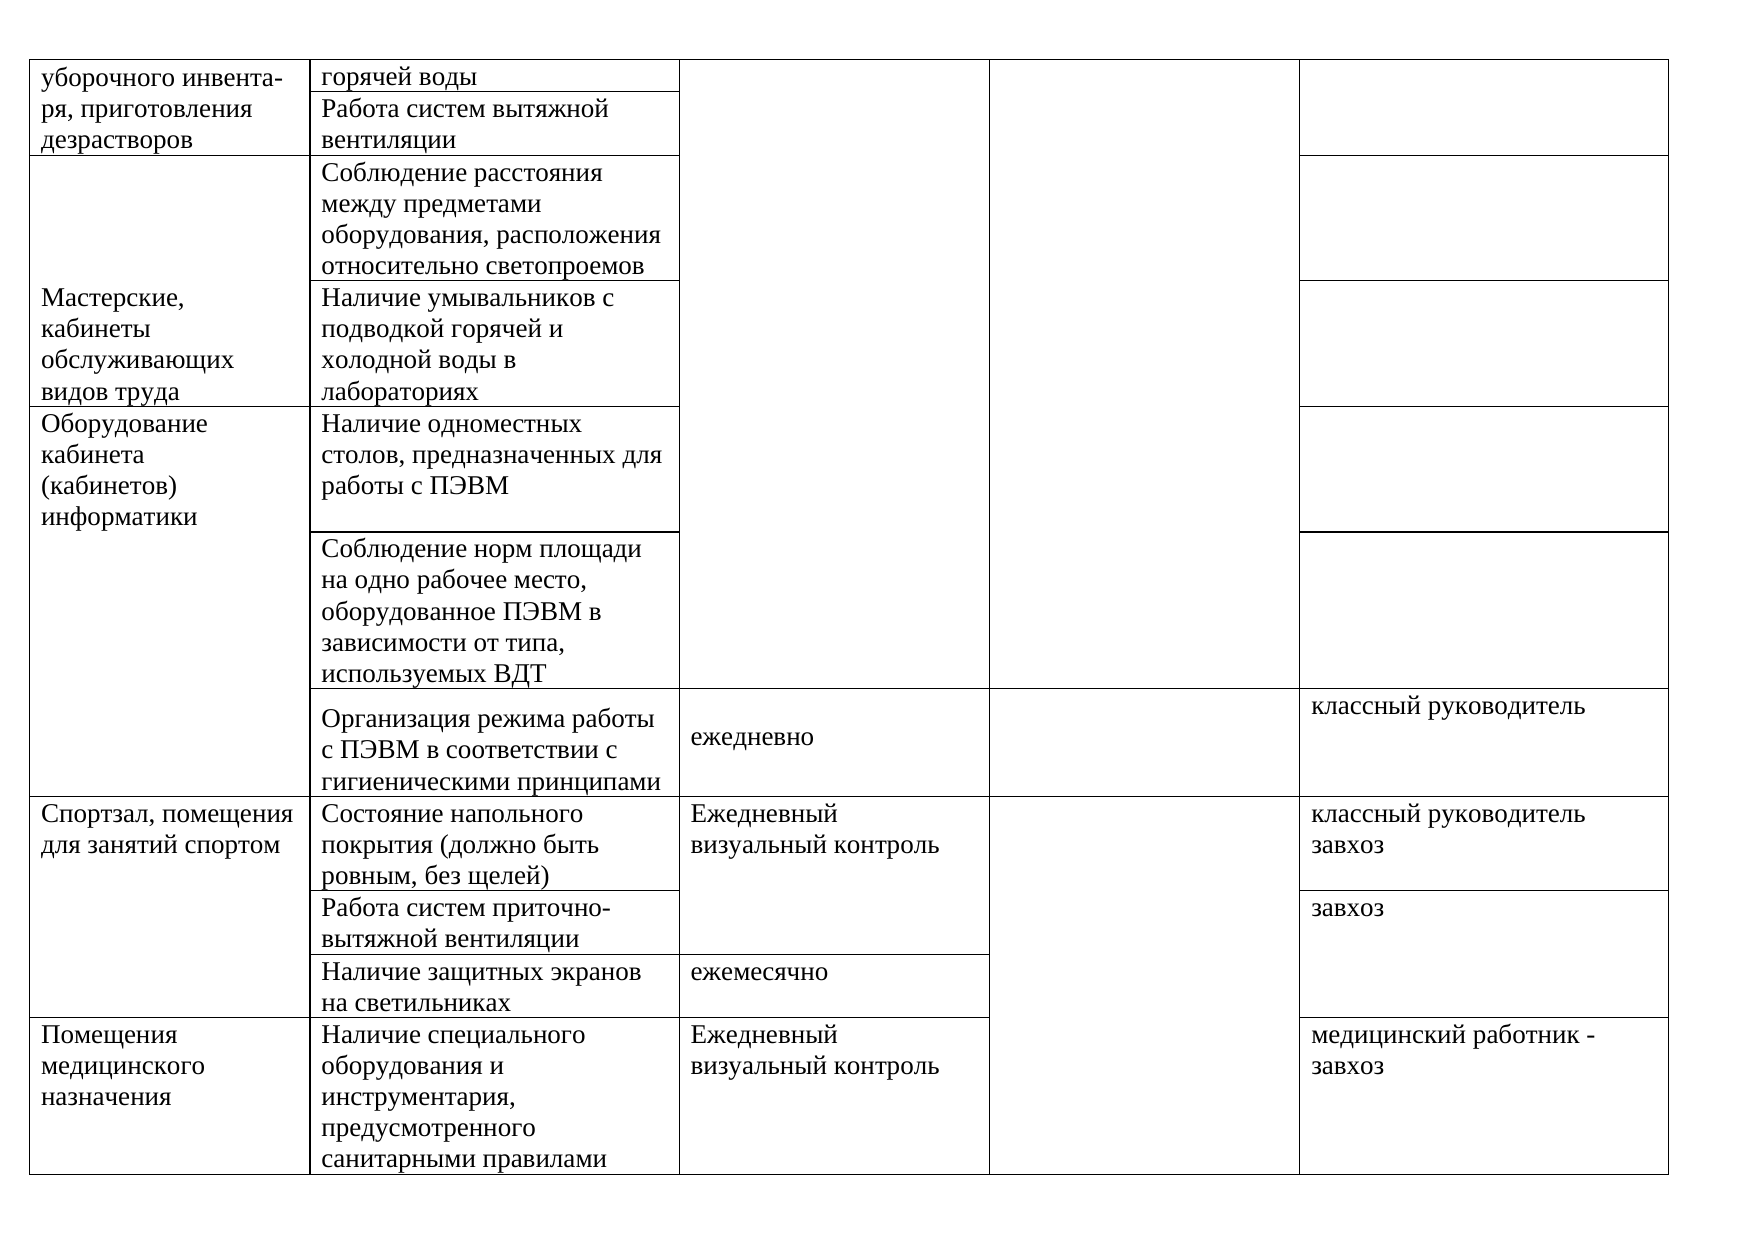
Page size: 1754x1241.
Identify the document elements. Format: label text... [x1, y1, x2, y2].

table_cell [990, 689, 1299, 796]
table_cell завхоз [1300, 891, 1668, 1017]
table_cell ежедневно [680, 689, 989, 796]
table_cell [1300, 281, 1668, 406]
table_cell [680, 1018, 989, 1174]
table_cell Наличие защитных экранов на светильниках [311, 955, 679, 1017]
table_cell Оборудование кабинета (кабинетов) информатики [30, 407, 309, 796]
table_cell Наличие умывальников с подводкой горячей и холодной воды в лабораториях [311, 281, 679, 406]
table_cell Состояние напольного покрытия (должно быть ровным, без щелей) [311, 797, 679, 890]
table_cell Наличие специального оборудования и инструментария, предусмотренного санитарными правилами [311, 1018, 679, 1174]
table_cell Организация режима работы с ПЭВМ в соответствии с гигиеническими принципами [311, 689, 679, 796]
table_cell [1300, 407, 1668, 531]
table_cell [311, 60, 679, 91]
table_cell Соблюдение расстояния между предметами оборудования, расположения относительно светопроемов [311, 156, 679, 280]
table_cell классный руководитель [1300, 689, 1668, 796]
table_cell ежемесячно [680, 955, 989, 1017]
table_cell классный руководитель завхоз [1300, 797, 1668, 890]
table_cell [990, 797, 1299, 1174]
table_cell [30, 1018, 309, 1174]
table_cell [1300, 533, 1668, 688]
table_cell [30, 60, 309, 154]
table_cell Наличие одноместных столов, предназначенных для работы с ПЭВМ [311, 407, 679, 531]
table_cell Мастерские, кабинеты обслуживающих видов труда [30, 156, 309, 406]
table_cell Работа систем приточно-вытяжной вентиляции [311, 891, 679, 953]
table_cell Ежедневный визуальный контроль [680, 797, 989, 953]
table_cell Работа систем вытяжной вентиляции [311, 92, 679, 154]
table_cell Спортзал, помещения для занятий спортом [30, 797, 309, 1017]
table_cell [1300, 1018, 1668, 1174]
table_cell Соблюдение норм площади на одно рабочее место, оборудованное ПЭВМ в зависимости от типа, используемых ВДТ [311, 533, 679, 688]
table_cell [1300, 156, 1668, 280]
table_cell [1300, 60, 1668, 154]
